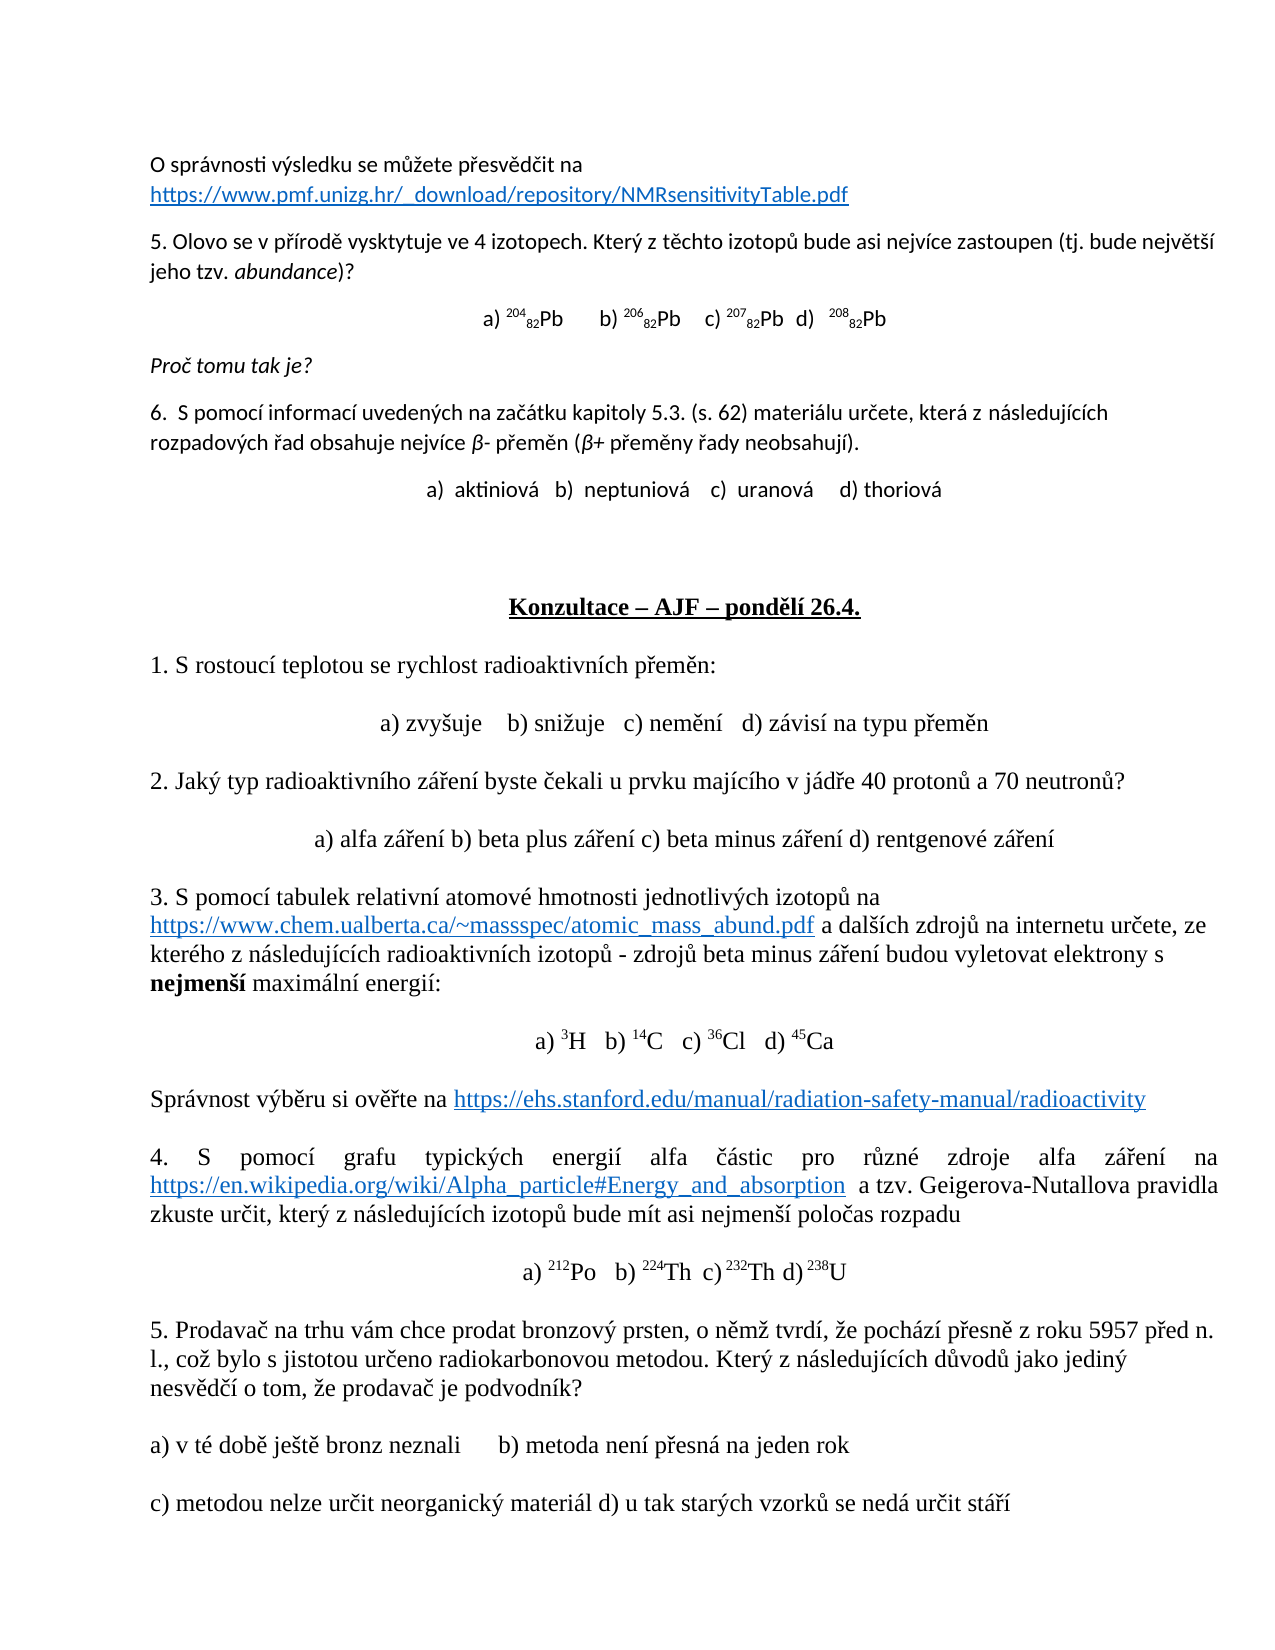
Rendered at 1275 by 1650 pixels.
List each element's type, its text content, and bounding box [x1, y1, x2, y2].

text 6. S pomocí informací uvedených na začátku kapitoly 5.3. (s. 62) materiálu určete, která z následujících rozpadových řad obsahuje nejvíce β- přeměn (β+ přeměny řady neobsahují). [150, 398, 1219, 456]
text 2. Jaký typ radioaktivního záření byste čekali u prvku majícího v jádře 40 protonů a 70 neutronů? [150, 766, 1219, 795]
text 1. S rostoucí teplotou se rychlost radioaktivních přeměn: [150, 650, 1219, 679]
text O správnosti výsledku se můžete přesvědčit na https://www.pmf.unizg.hr/_download/repository/NMRsensitivityTable.pdf [150, 150, 1219, 208]
text a) 3H b) 14C c) 36Cl d) 45Ca [150, 1026, 1219, 1055]
text a) alfa záření b) beta plus záření c) beta minus záření d) rentgenové záření [150, 824, 1219, 853]
text Správnost výběru si ověřte na https://ehs.stanford.edu/manual/radiation-safety-manual/radioactivity [150, 1084, 1219, 1113]
text 5. Olovo se v přírodě vysktytuje ve 4 izotopech. Který z těchto izotopů bude asi nejvíce zastoupen (tj. bude největší jeho tzv. abundance)? [150, 227, 1219, 285]
text a) 212Po b) 224Th c) 232Th d) 238U [150, 1257, 1219, 1286]
text a) 20482Pb b) 20682Pb c) 20782Pb d) 20882Pb [150, 304, 1219, 332]
text Proč tomu tak je? [150, 351, 1219, 379]
text c) metodou nelze určit neorganický materiál d) u tak starých vzorků se nedá určit stáří [150, 1488, 1219, 1517]
text Konzultace – AJF – pondělí 26.4. [150, 592, 1219, 621]
text 3. S pomocí tabulek relativní atomové hmotnosti jednotlivých izotopů na https://www.chem.ualberta.ca/~massspec/atomic_mass_abund.pdf a dalších zdrojů na internetu určete, ze kterého z následujících radioaktivních izotopů - zdrojů beta minus záření budou vyletovat elektrony s nejmenší maximální energií: [150, 882, 1219, 997]
text 4. S pomocí grafu typických energií alfa částic pro různé zdroje alfa záření na https://en.wikipedia.org/wiki/Alpha_particle#Energy_and_absorption a tzv. Geigerova-Nutallova pravidla zkuste určit, který z následujících izotopů bude mít asi nejmenší poločas rozpadu [150, 1142, 1219, 1228]
text a) aktiniová b) neptuniová c) uranová d) thoriová [150, 475, 1219, 503]
text a) v té době ještě bronz neznali b) metoda není přesná na jeden rok [150, 1431, 1219, 1459]
text a) zvyšuje b) snižuje c) nemění d) závisí na typu přeměn [150, 708, 1219, 737]
text 5. Prodavač na trhu vám chce prodat bronzový prsten, o němž tvrdí, že pochází přesně z roku 5957 před n. l., což bylo s jistotou určeno radiokarbonovou metodou. Který z následujících důvodů jako jediný nesvědčí o tom, že prodavač je podvodník? [150, 1315, 1219, 1401]
